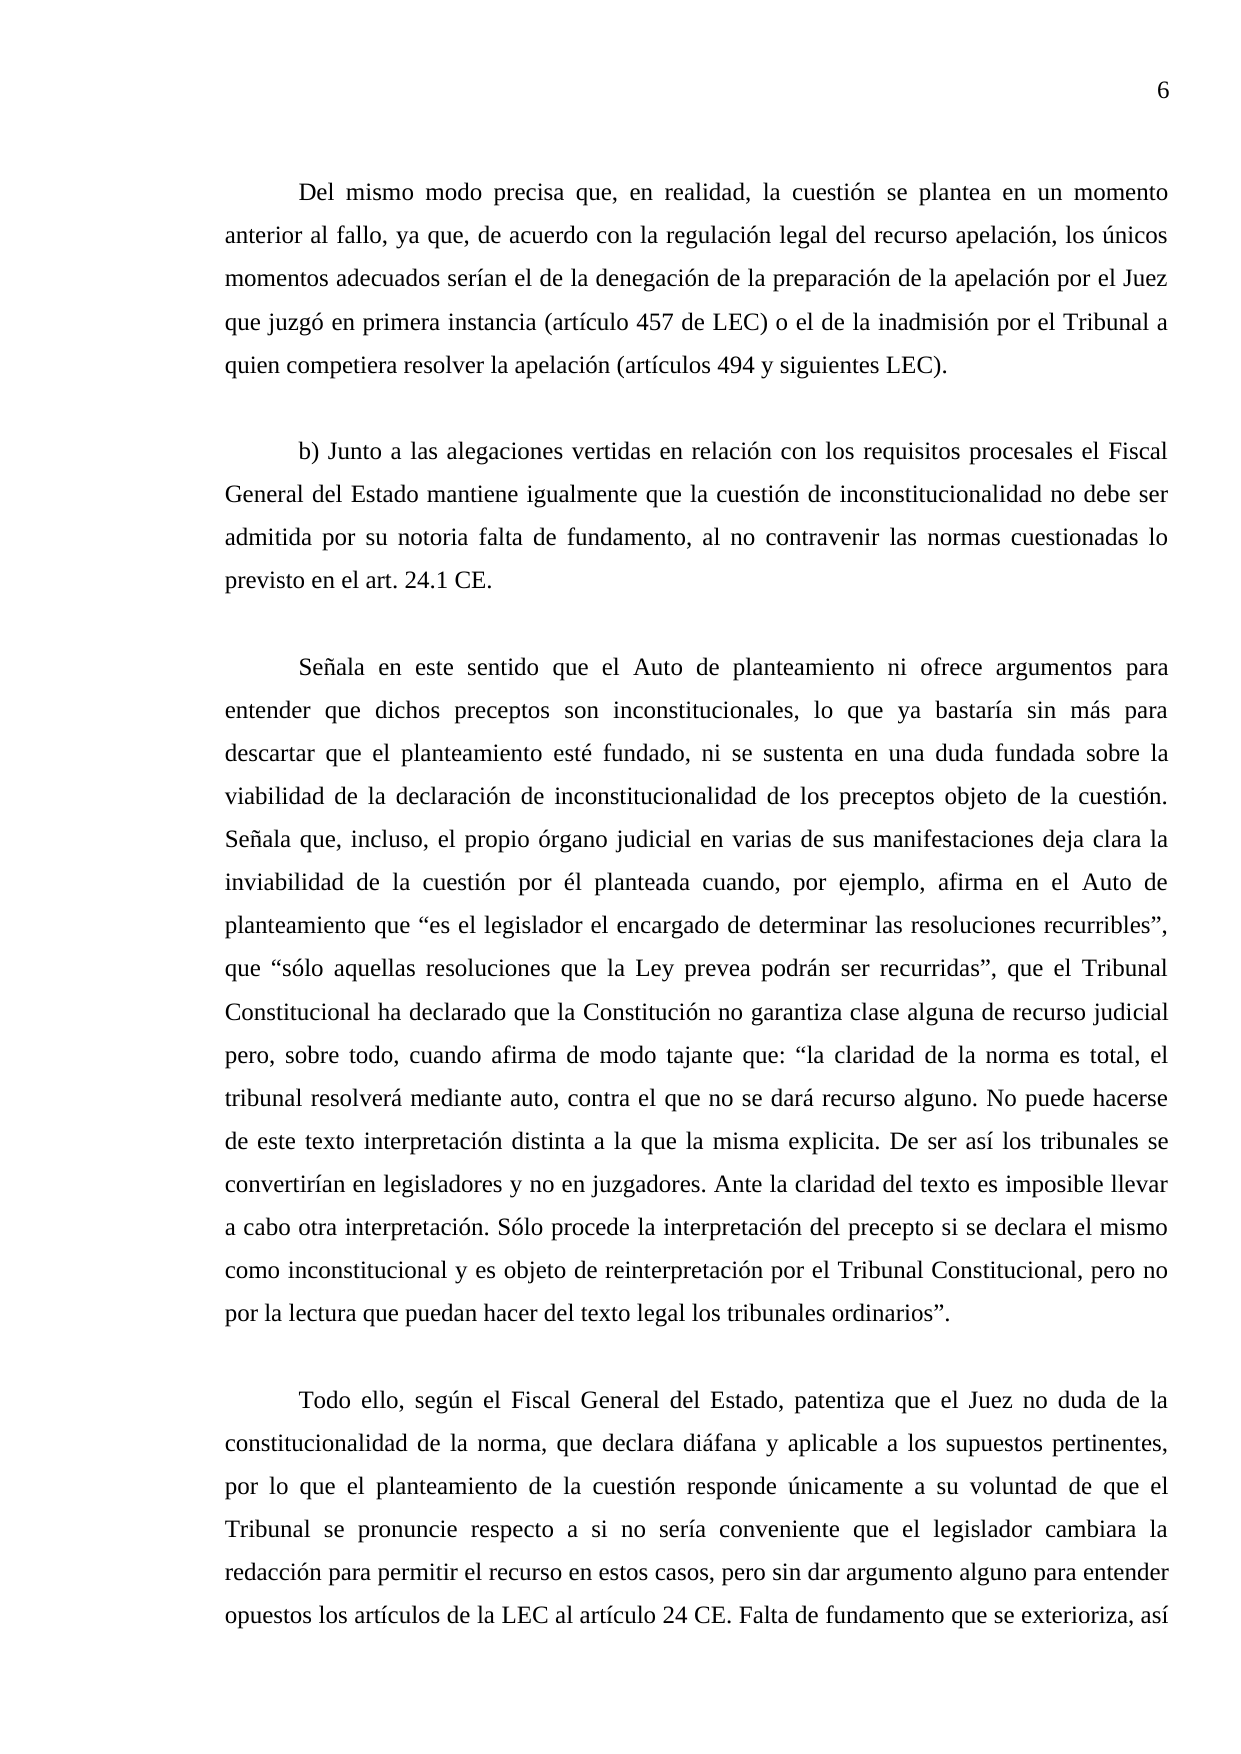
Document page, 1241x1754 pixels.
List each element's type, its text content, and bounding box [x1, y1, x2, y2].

text b) Junto a las alegaciones vertidas en relación con los requisitos procesales el Fiscal General del Estado mantiene igualmente que la cuestión de inconstitucionalidad no debe ser admitida por su notoria falta de fundamento, al no contravenir las normas cuestionadas lo previsto en el art. 24.1 CE. [224, 436, 1169, 594]
text Del mismo modo precisa que, en realidad, la cuestión se plantea en un momento anterior al fallo, ya que, de acuerdo con la regulación legal del recurso apelación, los únicos momentos adecuados serían el de la denegación de la preparación de la apelación por el Juez que juzgó en primera instancia (artículo 457 de LEC) o el de la inadmisión por el Tribunal a quien competiera resolver la apelación (artículos 494 y siguientes LEC). [224, 177, 1169, 378]
text Señala en este sentido que el Auto de planteamiento ni ofrece argumentos para entender que dichos preceptos son inconstitucionales, lo que ya bastaría sin más para descartar que el planteamiento esté fundado, ni se sustenta en una duda fundada sobre la viabilidad de la declaración de inconstitucionalidad de los preceptos objeto de la cuestión. Señala que, incluso, el propio órgano judicial en varias de sus manifestaciones deja clara la inviabilidad de la cuestión por él planteada cuando, por ejemplo, afirma en el Auto de planteamiento que “es el legislador el encargado de determinar las resoluciones recurribles”, que “sólo aquellas resoluciones que la Ley prevea podrán ser recurridas”, que el Tribunal Constitucional ha declarado que la Constitución no garantiza clase alguna de recurso judicial pero, sobre todo, cuando afirma de modo tajante que: “la claridad de la norma es total, el tribunal resolverá mediante auto, contra el que no se dará recurso alguno. No puede hacerse de este texto interpretación distinta a la que la misma explicita. De ser así los tribunales se convertirían en legisladores y no en juzgadores. Ante la claridad del texto es imposible llevar a cabo otra interpretación. Sólo procede la interpretación del precepto si se declara el mismo como inconstitucional y es objeto de reinterpretación por el Tribunal Constitucional, pero no por la lectura que puedan hacer del texto legal los tribunales ordinarios”. [224, 652, 1169, 1327]
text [224, 1385, 1169, 1629]
